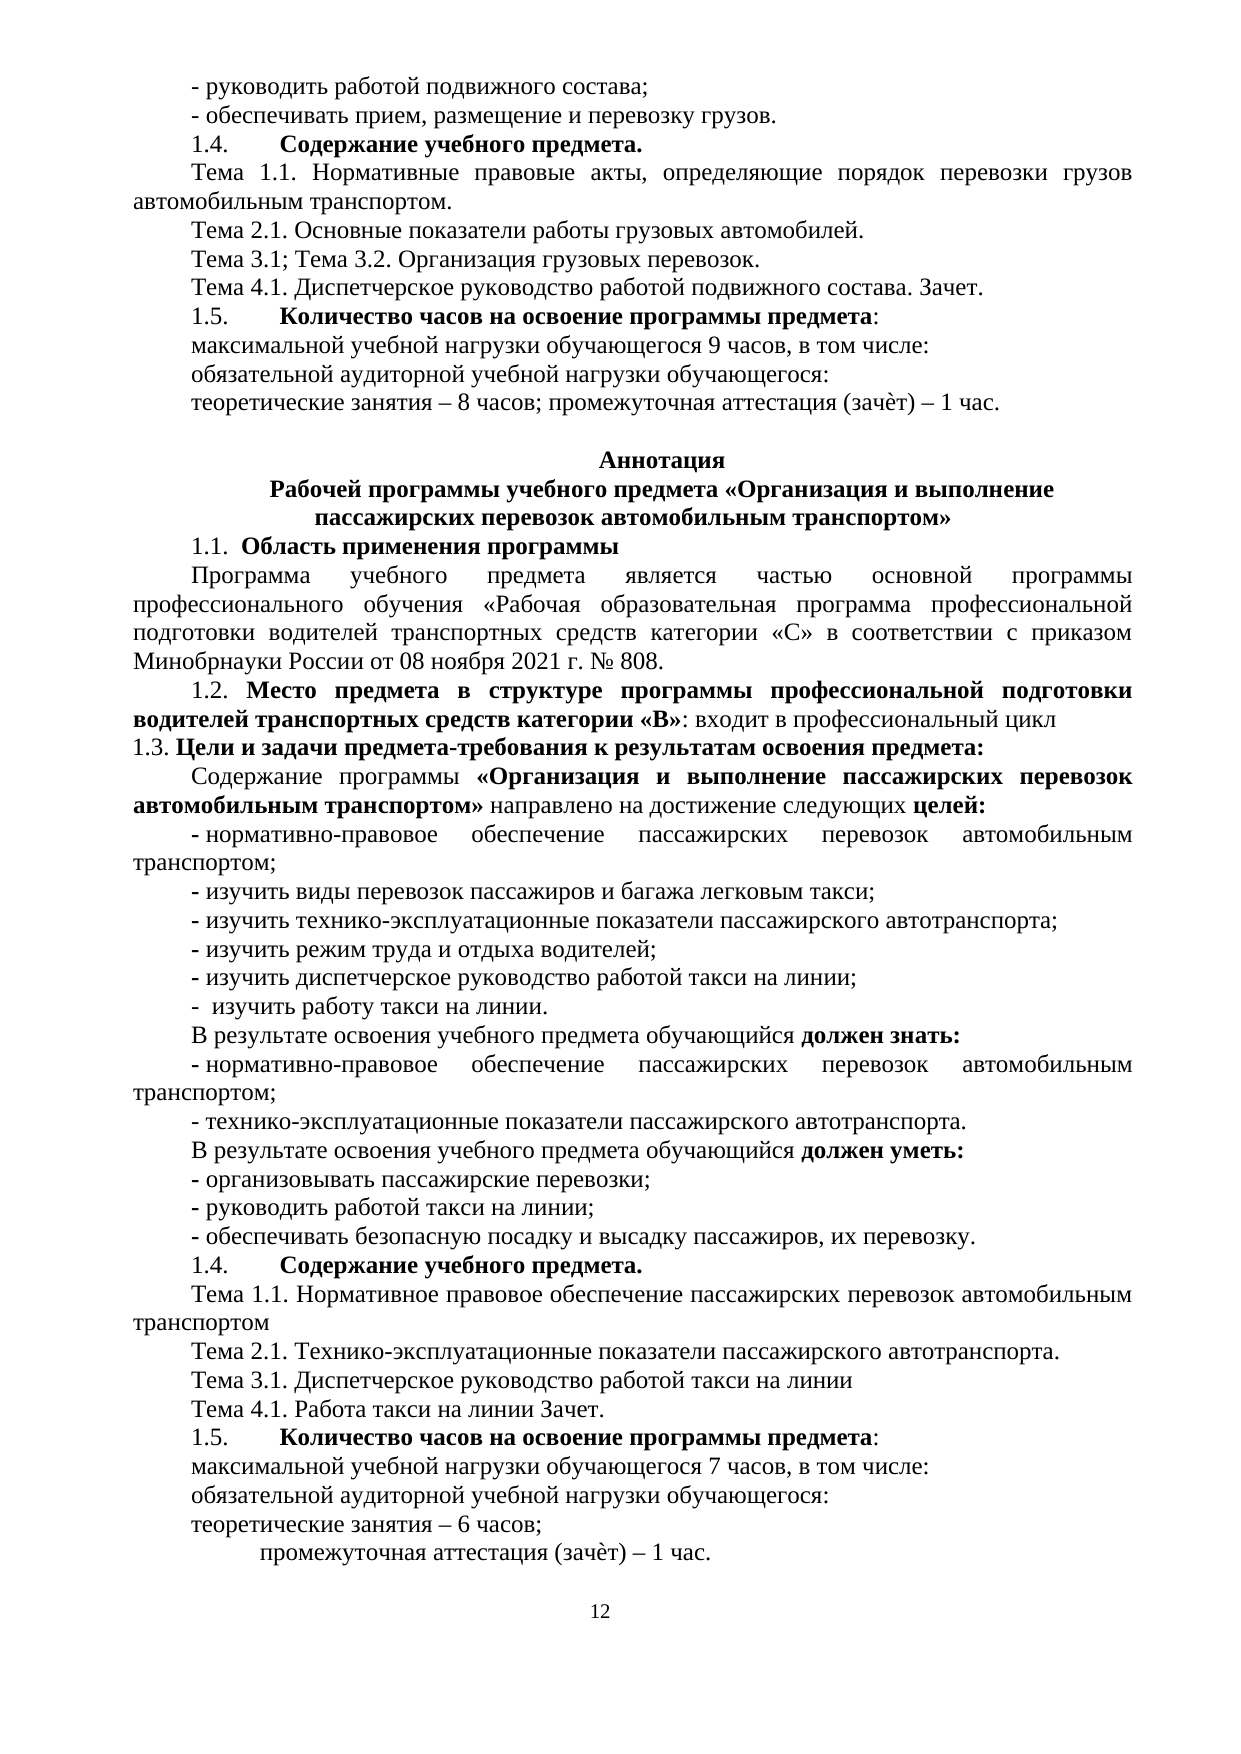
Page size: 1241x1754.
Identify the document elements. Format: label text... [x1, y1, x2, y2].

text Тема 1.1. Нормативные правовые акты, определяющие порядок перевозки грузов автомобильным транспортом. [133, 157, 1133, 215]
text - изучить работу такси на линии. [191, 991, 1133, 1020]
list руководить работой такси на линии; [133, 1192, 1133, 1221]
list изучить виды перевозок пассажиров и багажа легковым такси; [133, 876, 1133, 905]
text обязательной аудиторной учебной нагрузки обучающегося: [133, 359, 1133, 387]
text теоретические занятия – 6 часов; [133, 1509, 1133, 1537]
text Тема 4.1. Диспетчерское руководство работой подвижного состава. Зачет. [133, 272, 1133, 301]
text обязательной аудиторной учебной нагрузки обучающегося: [133, 1480, 1133, 1509]
text Тема 3.1; Тема 3.2. Организация грузовых перевозок. [133, 244, 1133, 272]
text Тема 1.1. Нормативное правовое обеспечение пассажирских перевозок автомобильным транспортом [133, 1279, 1133, 1336]
text Тема 2.1. Основные показатели работы грузовых автомобилей. [133, 215, 1133, 244]
subtitle Аннотация [133, 445, 1133, 474]
list Содержание учебного предмета. [133, 1250, 1133, 1279]
subtitle Рабочей программы учебного предмета «Организация и выполнение пассажирских перевозок автомобильным транспортом» [133, 474, 1133, 531]
text Тема 4.1. Работа такси на линии Зачет. [133, 1394, 1133, 1422]
text Программа учебного предмета является частью основной программы профессионального обучения «Рабочая образовательная программа профессиональной подготовки водителей транспортных средств категории «С» в соответствии с приказом Минобрнауки России от 08 ноября 2021 г. № 808. [133, 560, 1133, 675]
text 1.3. Цели и задачи предмета-требования к результатам освоения предмета: [132, 732, 1133, 761]
list изучить диспетчерское руководство работой такси на линии; [133, 962, 1133, 991]
list Содержание учебного предмета. [133, 129, 1133, 157]
list обеспечивать безопасную посадку и высадку пассажиров, их перевозку. [133, 1221, 1133, 1250]
text максимальной учебной нагрузки обучающегося 9 часов, в том числе: [133, 330, 1133, 359]
text Тема 3.1. Диспетчерское руководство работой такси на линии [133, 1365, 1133, 1394]
list организовывать пассажирские перевозки; [133, 1164, 1133, 1192]
list изучить технико-эксплуатационные показатели пассажирского автотранспорта; [133, 905, 1133, 934]
text 1.2. Место предмета в структуре программы профессиональной подготовки водителей транспортных средств категории «В»: входит в профессиональный цикл [133, 675, 1133, 732]
text В результате освоения учебного предмета обучающийся должен уметь: [191, 1135, 1133, 1164]
list обеспечивать прием, размещение и перевозку грузов. [133, 100, 1133, 129]
text теоретические занятия – 8 часов; промежуточная аттестация (зачѐт) – 1 час. [133, 387, 1133, 416]
list нормативно-правовое обеспечение пассажирских перевозок автомобильным транспортом; [133, 819, 1133, 876]
text - технико-эксплуатационные показатели пассажирского автотранспорта. [191, 1106, 1133, 1135]
text промежуточная аттестация (зачѐт) – 1 час. [133, 1537, 1133, 1566]
list нормативно-правовое обеспечение пассажирских перевозок автомобильным транспортом; [133, 1049, 1133, 1106]
text В результате освоения учебного предмета обучающийся должен знать: [133, 1020, 1133, 1049]
list руководить работой подвижного состава; [133, 71, 1133, 100]
list Количество часов на освоение программы предмета: [133, 301, 1133, 330]
text Тема 2.1. Технико-эксплуатационные показатели пассажирского автотранспорта. [133, 1336, 1133, 1365]
text 1.1. Область применения программы [133, 531, 1133, 560]
list изучить режим труда и отдыха водителей; [133, 934, 1133, 962]
text Содержание программы «Организация и выполнение пассажирских перевозок автомобильным транспортом» направлено на достижение следующих целей: [133, 761, 1133, 819]
list Количество часов на освоение программы предмета: [133, 1422, 1133, 1451]
text максимальной учебной нагрузки обучающегося 7 часов, в том числе: [133, 1451, 1133, 1480]
